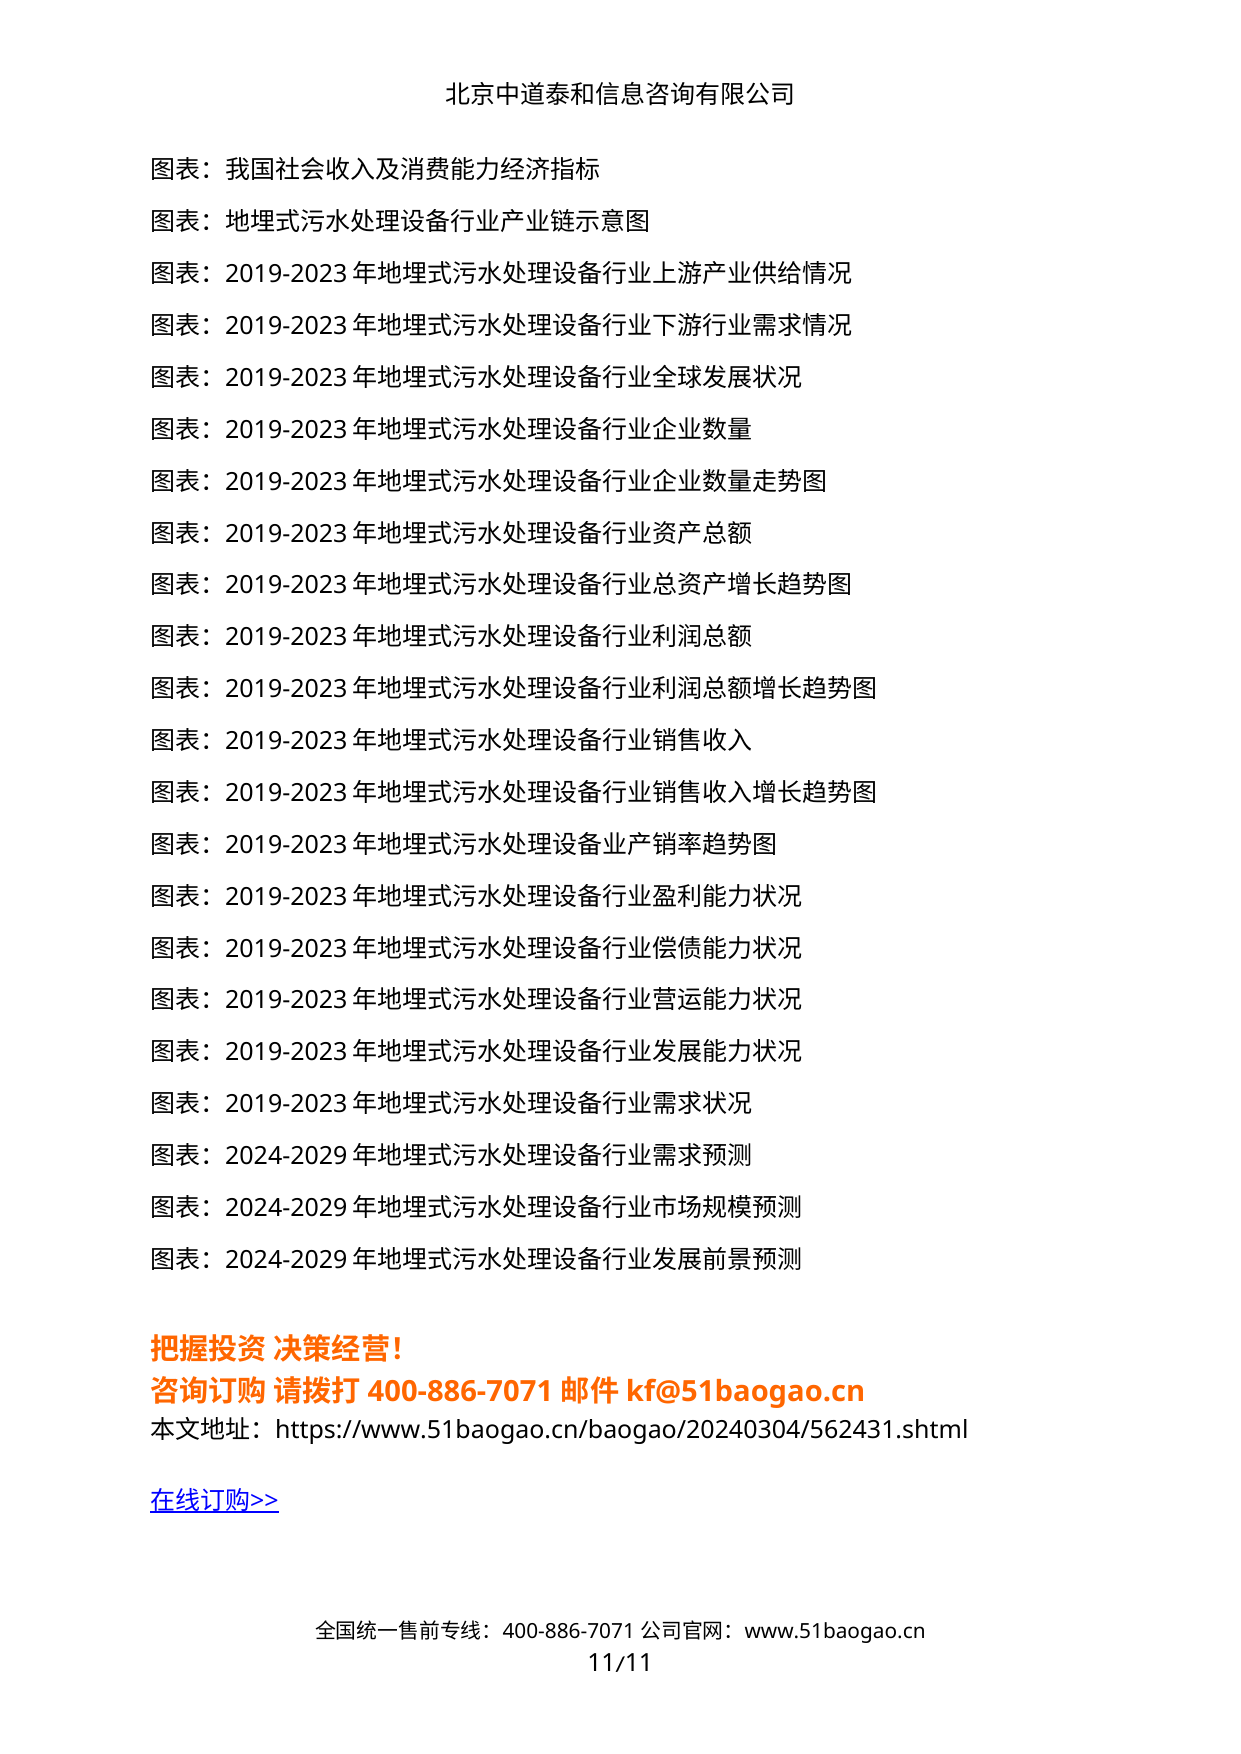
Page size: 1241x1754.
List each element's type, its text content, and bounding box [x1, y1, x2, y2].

text 图表：2019-2023年地埋式污水处理设备行业企业数量走势图 [150, 461, 1090, 497]
text 图表：2019-2023年地埋式污水处理设备行业发展能力状况 [150, 1032, 1090, 1068]
text 图表：我国社会收入及消费能力经济指标 [150, 150, 1090, 186]
text 图表：2019-2023年地埋式污水处理设备行业上游产业供给情况 [150, 254, 1090, 290]
text 图表：2019-2023年地埋式污水处理设备行业偿债能力状况 [150, 928, 1090, 964]
text 图表：2019-2023年地埋式污水处理设备行业利润总额增长趋势图 [150, 669, 1090, 705]
text 图表：2024-2029年地埋式污水处理设备行业市场规模预测 [150, 1187, 1090, 1224]
text 图表：2019-2023年地埋式污水处理设备行业全球发展状况 [150, 357, 1090, 394]
text 图表：2019-2023年地埋式污水处理设备业产销率趋势图 [150, 824, 1090, 861]
text 把握投资 决策经营！咨询订购 请拨打 400-886-7071 邮件 kf@51baogao.cn本文地址：https://www.51baogao.cn/baogao/20240304/562431.shtml [150, 1291, 1090, 1446]
text 图表：2019-2023年地埋式污水处理设备行业营运能力状况 [150, 980, 1090, 1016]
text 图表：2019-2023年地埋式污水处理设备行业下游行业需求情况 [150, 306, 1090, 342]
text 图表：2019-2023年地埋式污水处理设备行业总资产增长趋势图 [150, 565, 1090, 601]
text 图表：2019-2023年地埋式污水处理设备行业盈利能力状况 [150, 876, 1090, 912]
text 图表：2019-2023年地埋式污水处理设备行业销售收入增长趋势图 [150, 772, 1090, 809]
text 图表：2019-2023年地埋式污水处理设备行业利润总额 [150, 617, 1090, 653]
text 图表：2019-2023年地埋式污水处理设备行业企业数量 [150, 409, 1090, 446]
text 图表：2019-2023年地埋式污水处理设备行业销售收入 [150, 721, 1090, 757]
text 图表：2024-2029年地埋式污水处理设备行业发展前景预测 [150, 1239, 1090, 1276]
text 图表：地埋式污水处理设备行业产业链示意图 [150, 202, 1090, 238]
text 图表：2024-2029年地埋式污水处理设备行业需求预测 [150, 1136, 1090, 1172]
text 在线订购>> [150, 1446, 1090, 1517]
text 图表：2019-2023年地埋式污水处理设备行业资产总额 [150, 513, 1090, 549]
text 图表：2019-2023年地埋式污水处理设备行业需求状况 [150, 1084, 1090, 1120]
